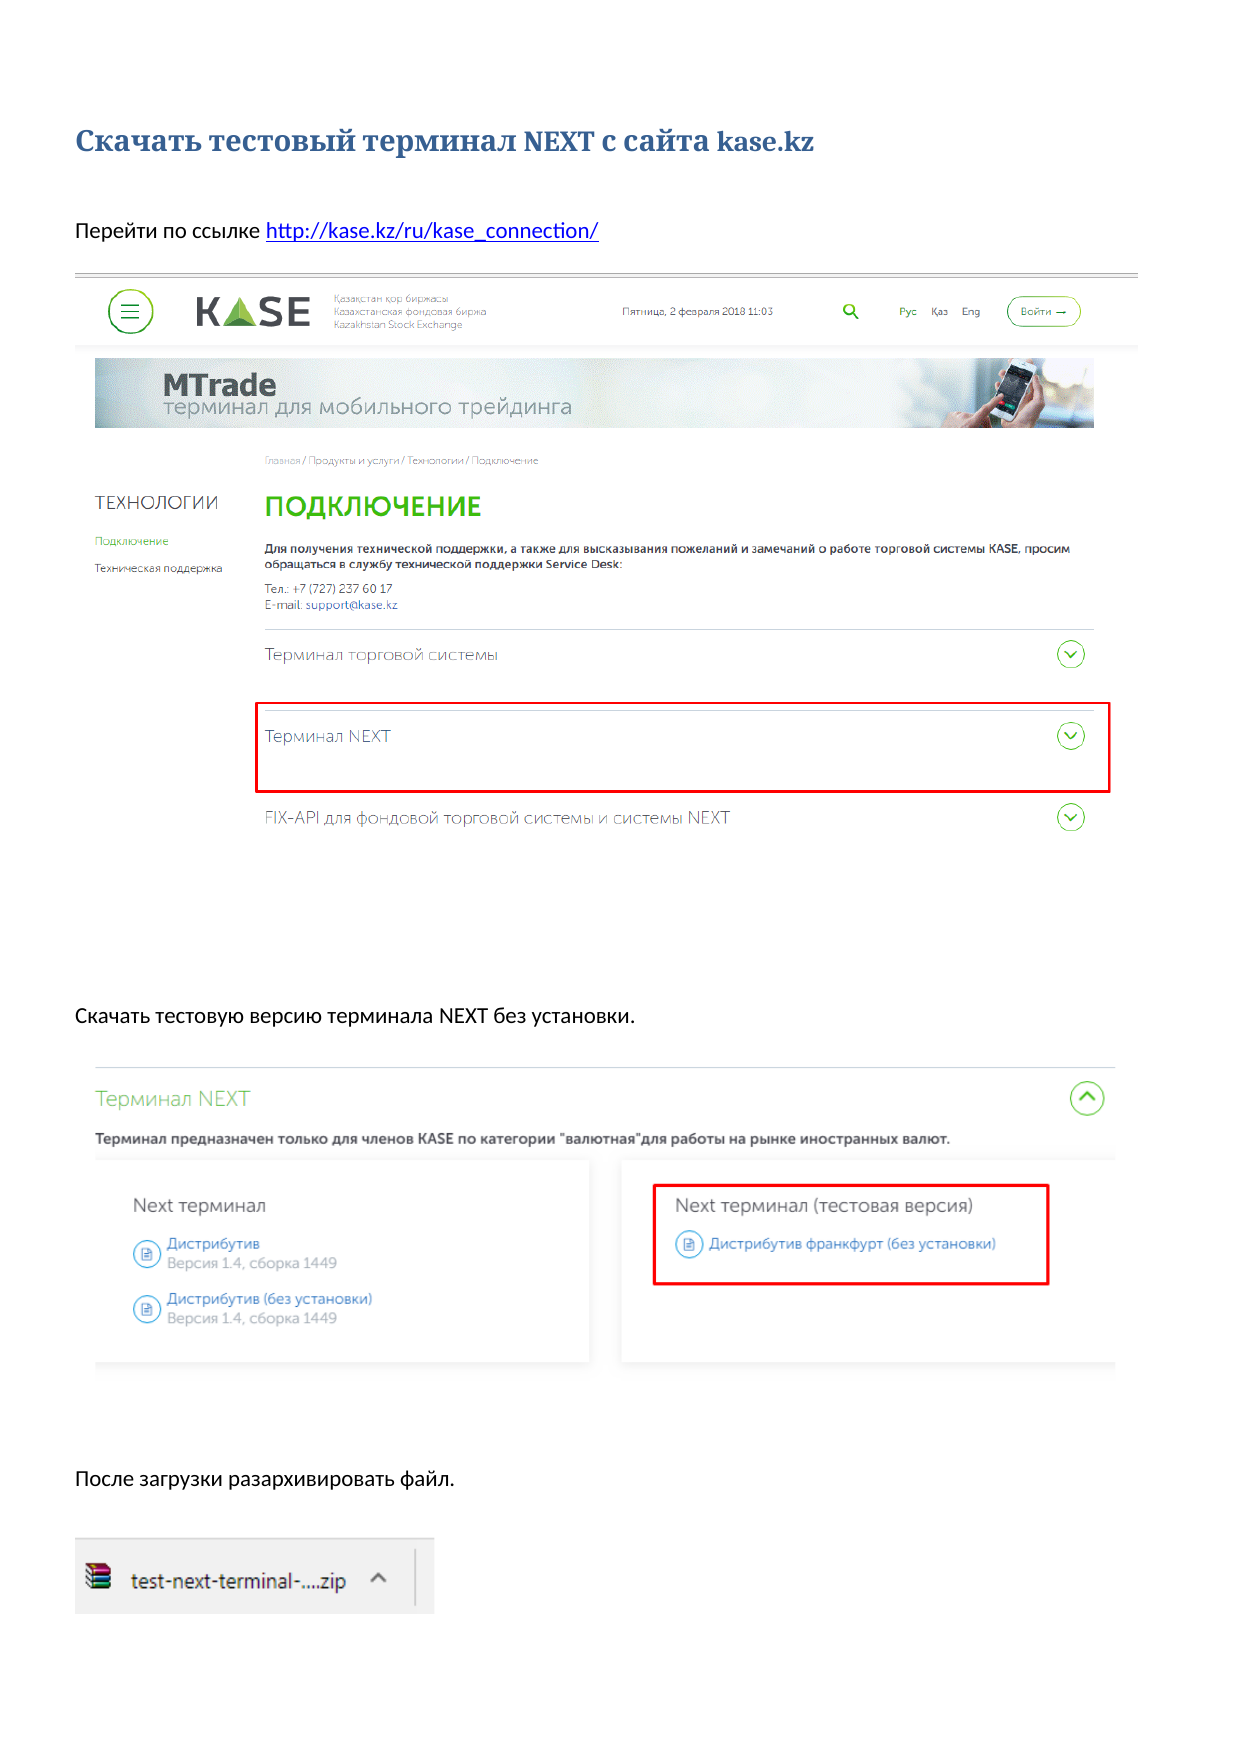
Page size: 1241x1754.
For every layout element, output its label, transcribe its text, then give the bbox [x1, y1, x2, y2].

subtitle Скачать тестовый терминал NEXT с сайта kase.kz [75, 125, 1165, 158]
picture [75, 1516, 435, 1614]
text После загрузки разархивировать файл. [75, 1464, 1165, 1492]
picture [75, 1053, 1138, 1386]
text Скачать тестовую версию терминала NEXT без установки. [75, 1001, 1165, 1029]
picture [75, 269, 1138, 923]
text Перейти по ссылке http://kase.kz/ru/kase_connection/ [75, 217, 1165, 244]
